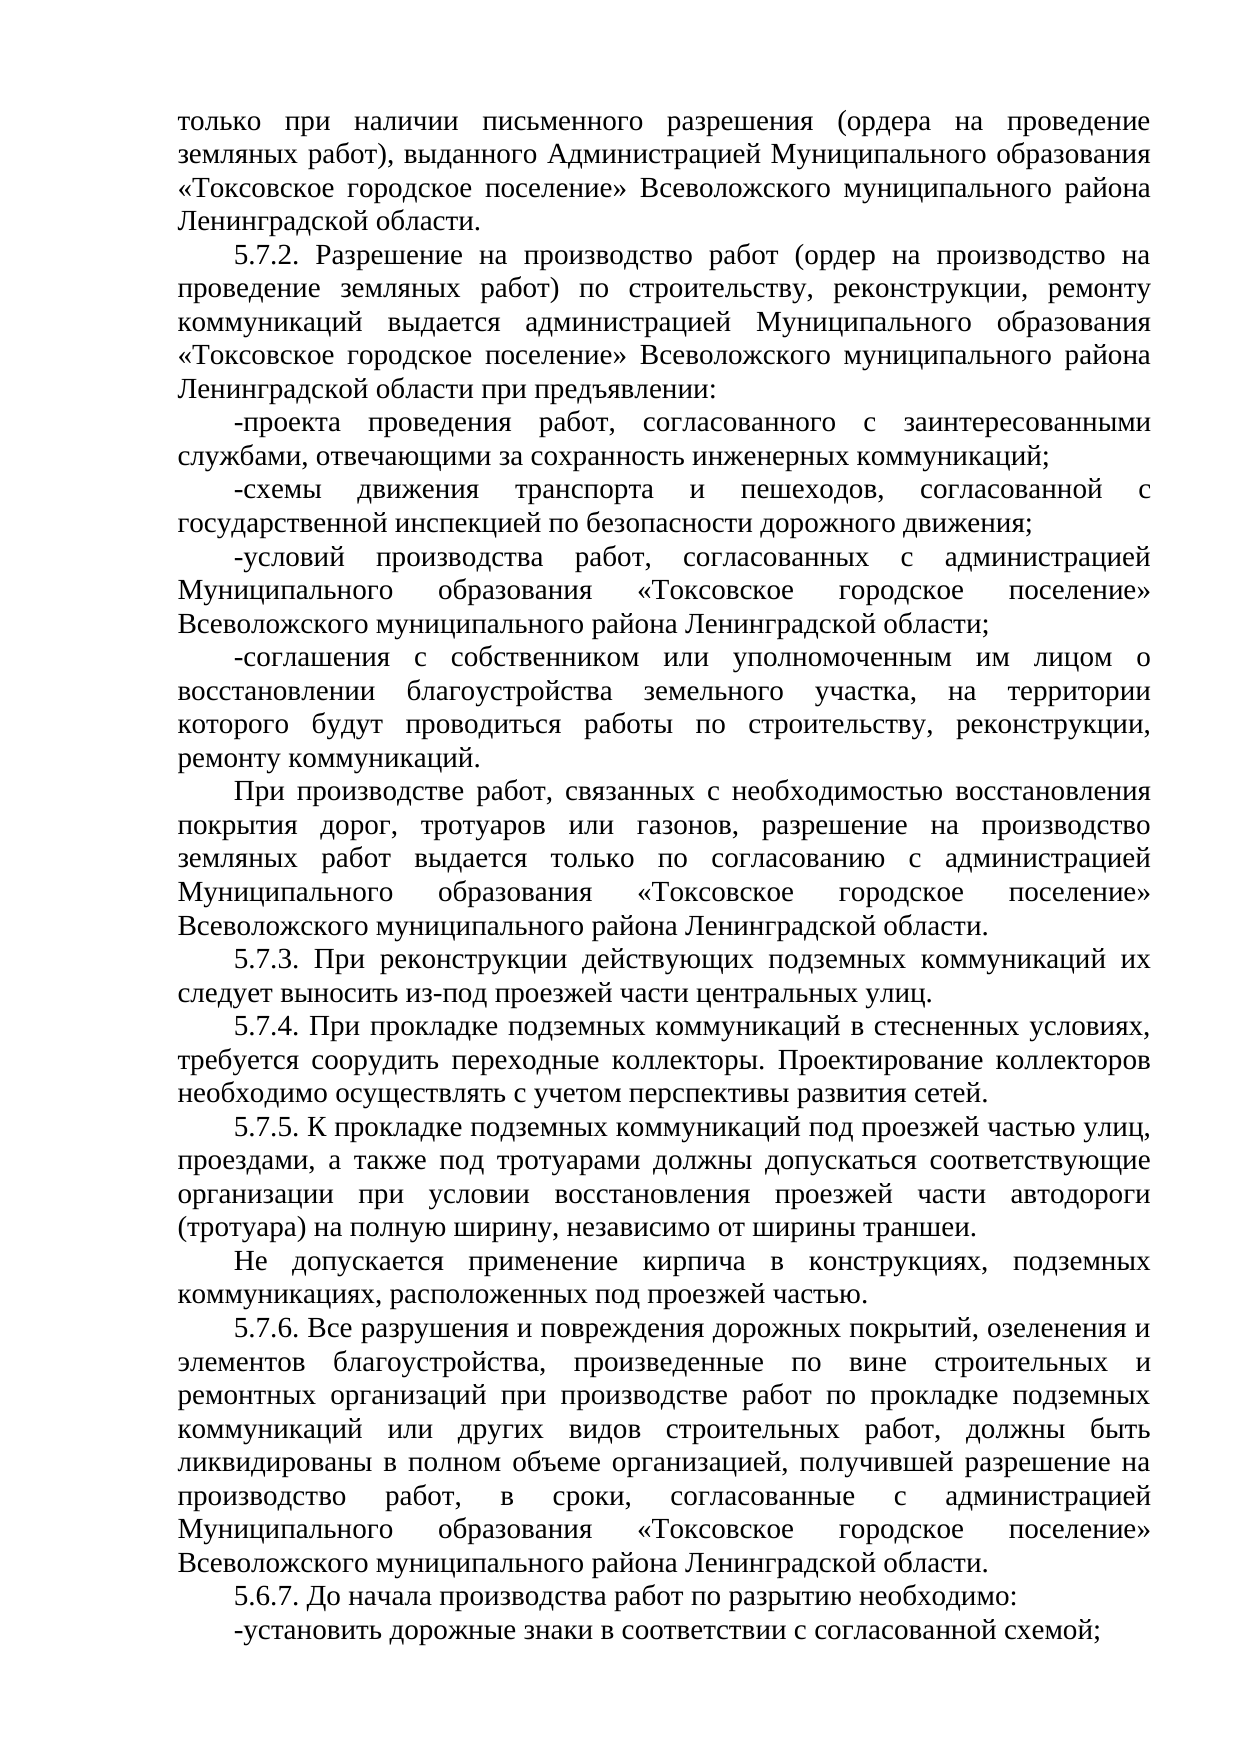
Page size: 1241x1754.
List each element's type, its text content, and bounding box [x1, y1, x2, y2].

text -установить дорожные знаки в соответствии с согласованной схемой; [177, 1612, 1152, 1646]
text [177, 103, 1152, 237]
text При производстве работ, связанных с необходимостью восстановления покрытия дорог, тротуаров или газонов, разрешение на производство земляных работ выдается только по согласованию с администрацией Муниципального образования «Токсовское городское поселение» Всеволожского муниципального района Ленинградской области. [177, 773, 1152, 941]
text 5.7.6. Все разрушения и повреждения дорожных покрытий, озеленения и элементов благоустройства, произведенные по вине строительных и ремонтных организаций при производстве работ по прокладке подземных коммуникаций или других видов строительных работ, должны быть ликвидированы в полном объеме организацией, получившей разрешение на производство работ, в сроки, согласованные с администрацией Муниципального образования «Токсовское городское поселение» Всеволожского муниципального района Ленинградской области. [177, 1310, 1152, 1578]
text 5.7.4. При прокладке подземных коммуникаций в стесненных условиях, требуется соорудить переходные коллекторы. Проектирование коллекторов необходимо осуществлять с учетом перспективы развития сетей. [177, 1008, 1152, 1109]
text 5.7.2. Разрешение на производство работ (ордер на производство на проведение земляных работ) по строительству, реконструкции, ремонту коммуникаций выдается администрацией Муниципального образования «Токсовское городское поселение» Всеволожского муниципального района Ленинградской области при предъявлении: [177, 237, 1152, 404]
text -соглашения с собственником или уполномоченным им лицом о восстановлении благоустройства земельного участка, на территории которого будут проводиться работы по строительству, реконструкции, ремонту коммуникаций. [177, 639, 1152, 773]
text -схемы движения транспорта и пешеходов, согласованной с государственной инспекцией по безопасности дорожного движения; [177, 472, 1152, 539]
text 5.7.5. К прокладке подземных коммуникаций под проезжей частью улиц, проездами, а также под тротуарами должны допускаться соответствующие организации при условии восстановления проезжей части автодороги (тротуара) на полную ширину, независимо от ширины траншеи. [177, 1109, 1152, 1243]
text 5.6.7. До начала производства работ по разрытию необходимо: [177, 1578, 1152, 1612]
text -проекта проведения работ, согласованного с заинтересованными службами, отвечающими за сохранность инженерных коммуникаций; [177, 404, 1152, 472]
text Не допускается применение кирпича в конструкциях, подземных коммуникациях, расположенных под проезжей частью. [177, 1243, 1152, 1310]
text -условий производства работ, согласованных с администрацией Муниципального образования «Токсовское городское поселение» Всеволожского муниципального района Ленинградской области; [177, 539, 1152, 639]
text 5.7.3. При реконструкции действующих подземных коммуникаций их следует выносить из-под проезжей части центральных улиц. [177, 941, 1152, 1008]
